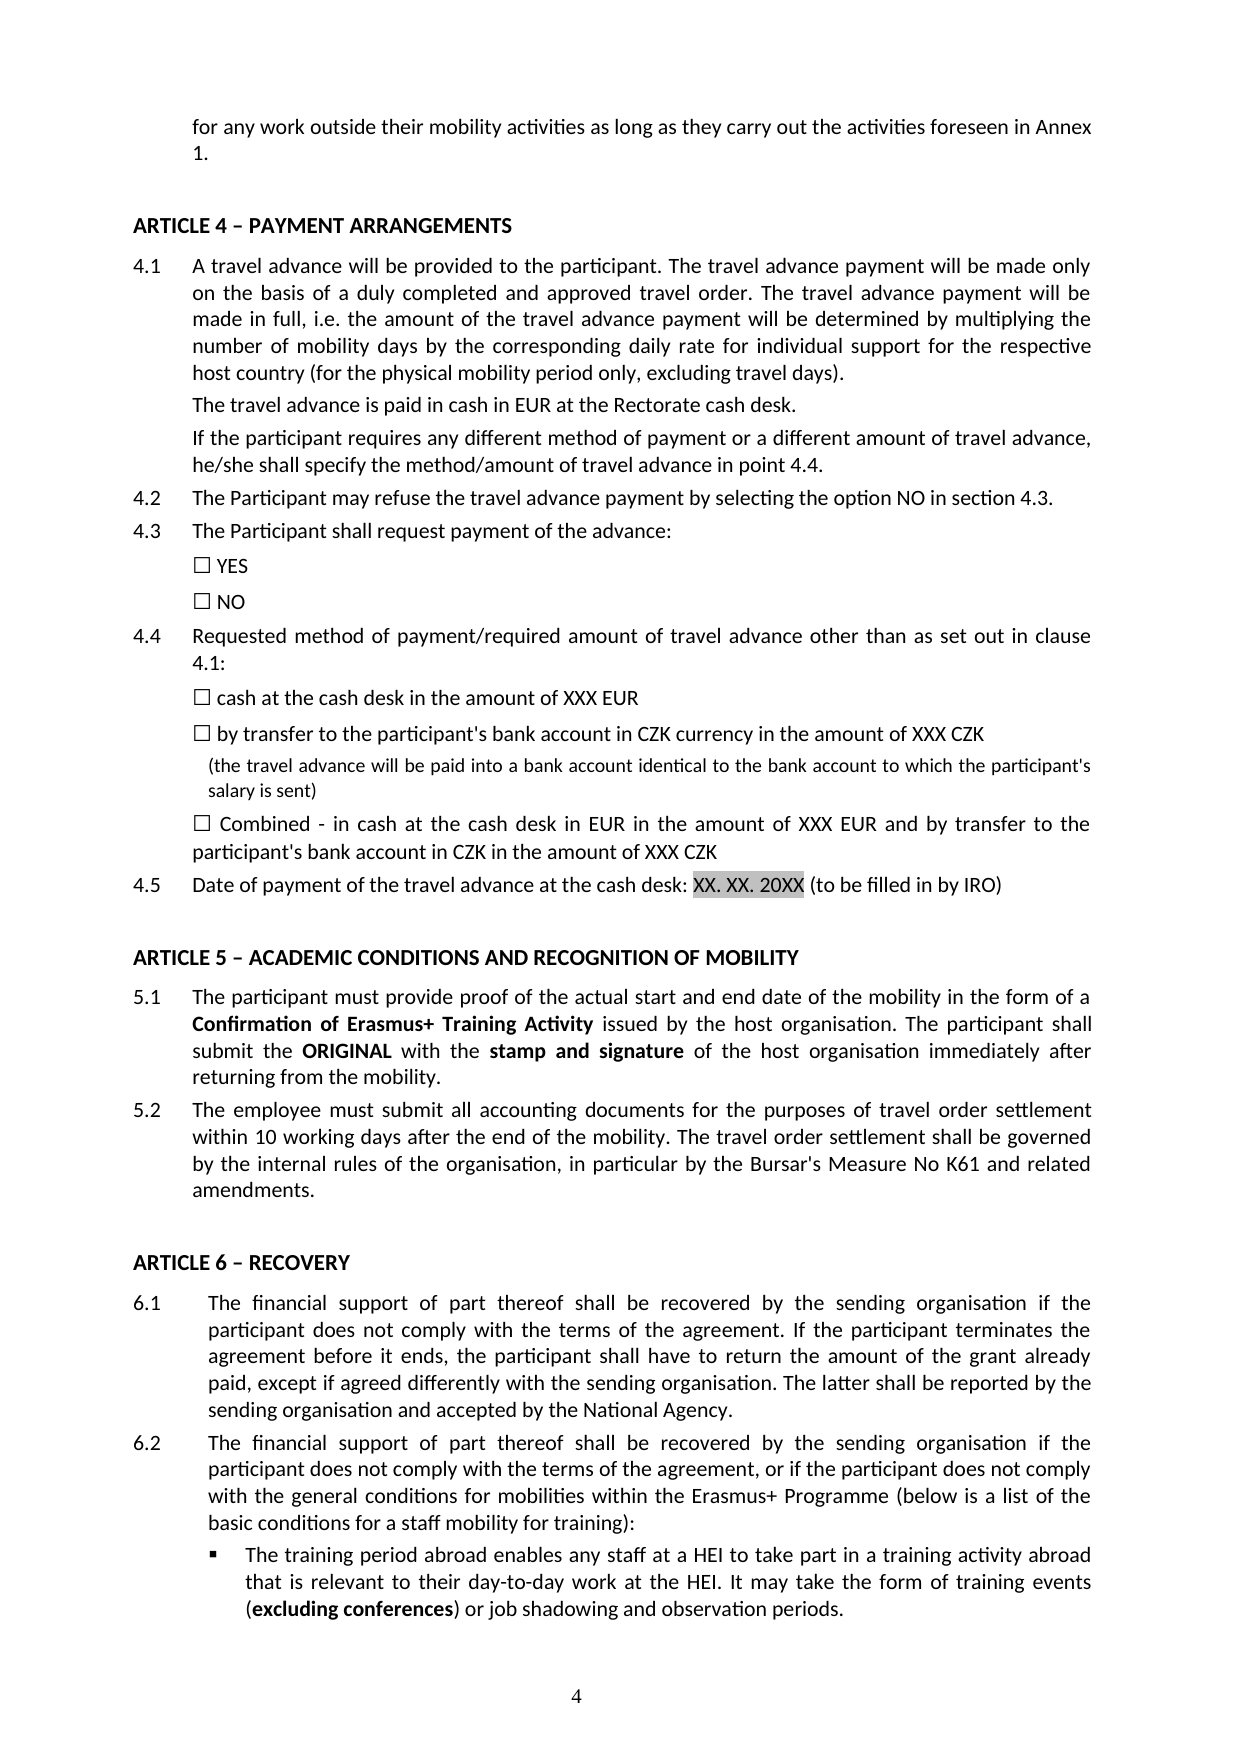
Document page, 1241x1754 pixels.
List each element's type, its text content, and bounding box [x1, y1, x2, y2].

text ☐ by transfer to the participant's bank account in CZK currency in the amount of XXX CZK [192, 718, 1092, 747]
text 4.5 Date of payment of the travel advance at the cash desk: XX. XX. 20XX (to be filled in by IRO) [133, 871, 693, 898]
text 4.5 Date of payment of the travel advance at the cash desk: XX. XX. 20XX (to be filled in by IRO) [804, 871, 1092, 898]
text If the participant requires any different method of payment or a different amount of travel advance, he/she shall specify the method/amount of travel advance in point 4.4. [192, 424, 1092, 478]
text The travel advance is paid in cash in EUR at the Rectorate cash desk. [133, 392, 1092, 418]
text 6.2 The financial support of part thereof shall be recovered by the sending organisation if the participant does not comply with the terms of the agreement, or if the participant does not comply with the general conditions for mobilities within the Erasmus+ Programme (below is a list of the basic conditions for a staff mobility for training): [133, 1429, 1092, 1535]
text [133, 113, 1092, 166]
text 4.2 The Participant may refuse the travel advance payment by selecting the option NO in section 4.3. [133, 484, 1092, 511]
text ☐ cash at the cash desk in the amount of XXX EUR [133, 682, 1092, 711]
text 5.1 The participant must provide proof of the actual start and end date of the mobility in the form of a Confirmation of Erasmus+ Training Activity issued by the host organisation. The participant shall submit the ORIGINAL with the stamp and signature of the host organisation immediately after returning from the mobility. [133, 983, 1092, 1090]
text ☐ YES [133, 550, 1092, 580]
list The training period abroad enables any staff at a HEI to take part in a training activity abroad that is relevant to their day-to-day work at the HEI. It may take the form of training events (excluding conferences) or job shadowing and observation periods. [208, 1542, 1092, 1622]
subtitle ARTICLE 4 – PAYMENT ARRANGEMENTS [133, 211, 1092, 239]
text 6.1 The financial support of part thereof shall be recovered by the sending organisation if the participant does not comply with the terms of the agreement. If the participant terminates the agreement before it ends, the participant shall have to return the amount of the grant already paid, except if agreed differently with the sending organisation. The latter shall be reported by the sending organisation and accepted by the National Agency. [133, 1289, 1092, 1422]
text 4.1 A travel advance will be provided to the participant. The travel advance payment will be made only on the basis of a duly completed and approved travel order. The travel advance payment will be made in full, i.e. the amount of the travel advance payment will be determined by multiplying the number of mobility days by the corresponding daily rate for individual support for the respective host country (for the physical mobility period only, excluding travel days). [133, 252, 1092, 385]
text 5.2 The employee must submit all accounting documents for the purposes of travel order settlement within 10 working days after the end of the mobility. The travel order settlement shall be governed by the internal rules of the organisation, in particular by the Bursar's Measure No K61 and related amendments. [133, 1096, 1092, 1203]
text 4.4 Requested method of payment/required amount of travel advance other than as set out in clause 4.1: [133, 622, 1092, 675]
text (the travel advance will be paid into a bank account identical to the bank account to which the participant's salary is sent) [208, 754, 1092, 802]
text ☐ Combined - in cash at the cash desk in EUR in the amount of XXX EUR and by transfer to the participant's bank account in CZK in the amount of XXX CZK [133, 808, 1092, 865]
text 4.3 The Participant shall request payment of the advance: [133, 517, 1092, 544]
subtitle ARTICLE 5 – ACADEMIC CONDITIONS AND RECOGNITION OF MOBILITY [133, 943, 1092, 971]
subtitle ARTICLE 6 – RECOVERY [133, 1248, 1092, 1277]
text ☐ NO [133, 586, 1092, 616]
